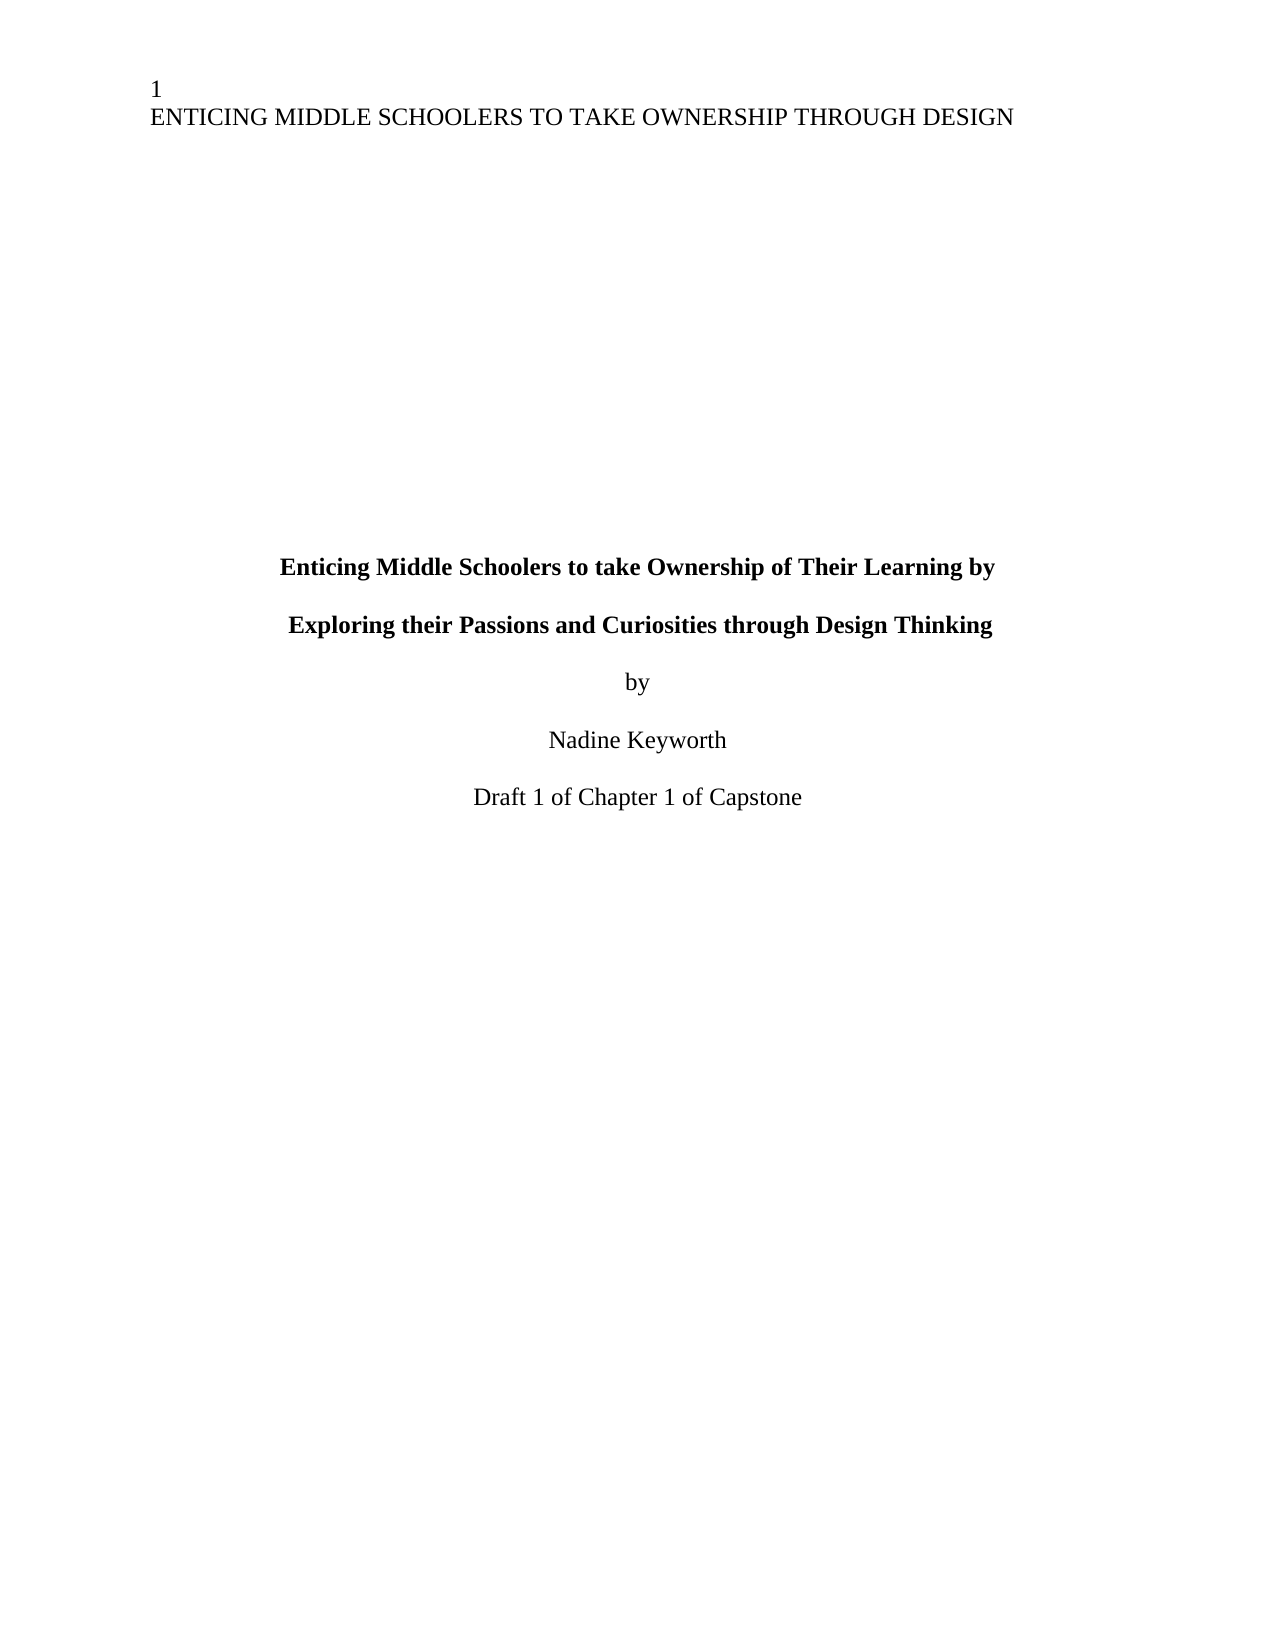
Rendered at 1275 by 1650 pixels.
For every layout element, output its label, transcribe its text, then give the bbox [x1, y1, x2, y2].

text by [150, 667, 1125, 696]
text Enticing Middle Schoolers to take Ownership of Their Learning by [150, 552, 1125, 581]
text Draft 1 of Chapter 1 of Capstone [150, 782, 1125, 811]
text Nadine Keyworth [150, 725, 1125, 754]
text Exploring their Passions and Curiosities through Design Thinking [150, 610, 1125, 639]
